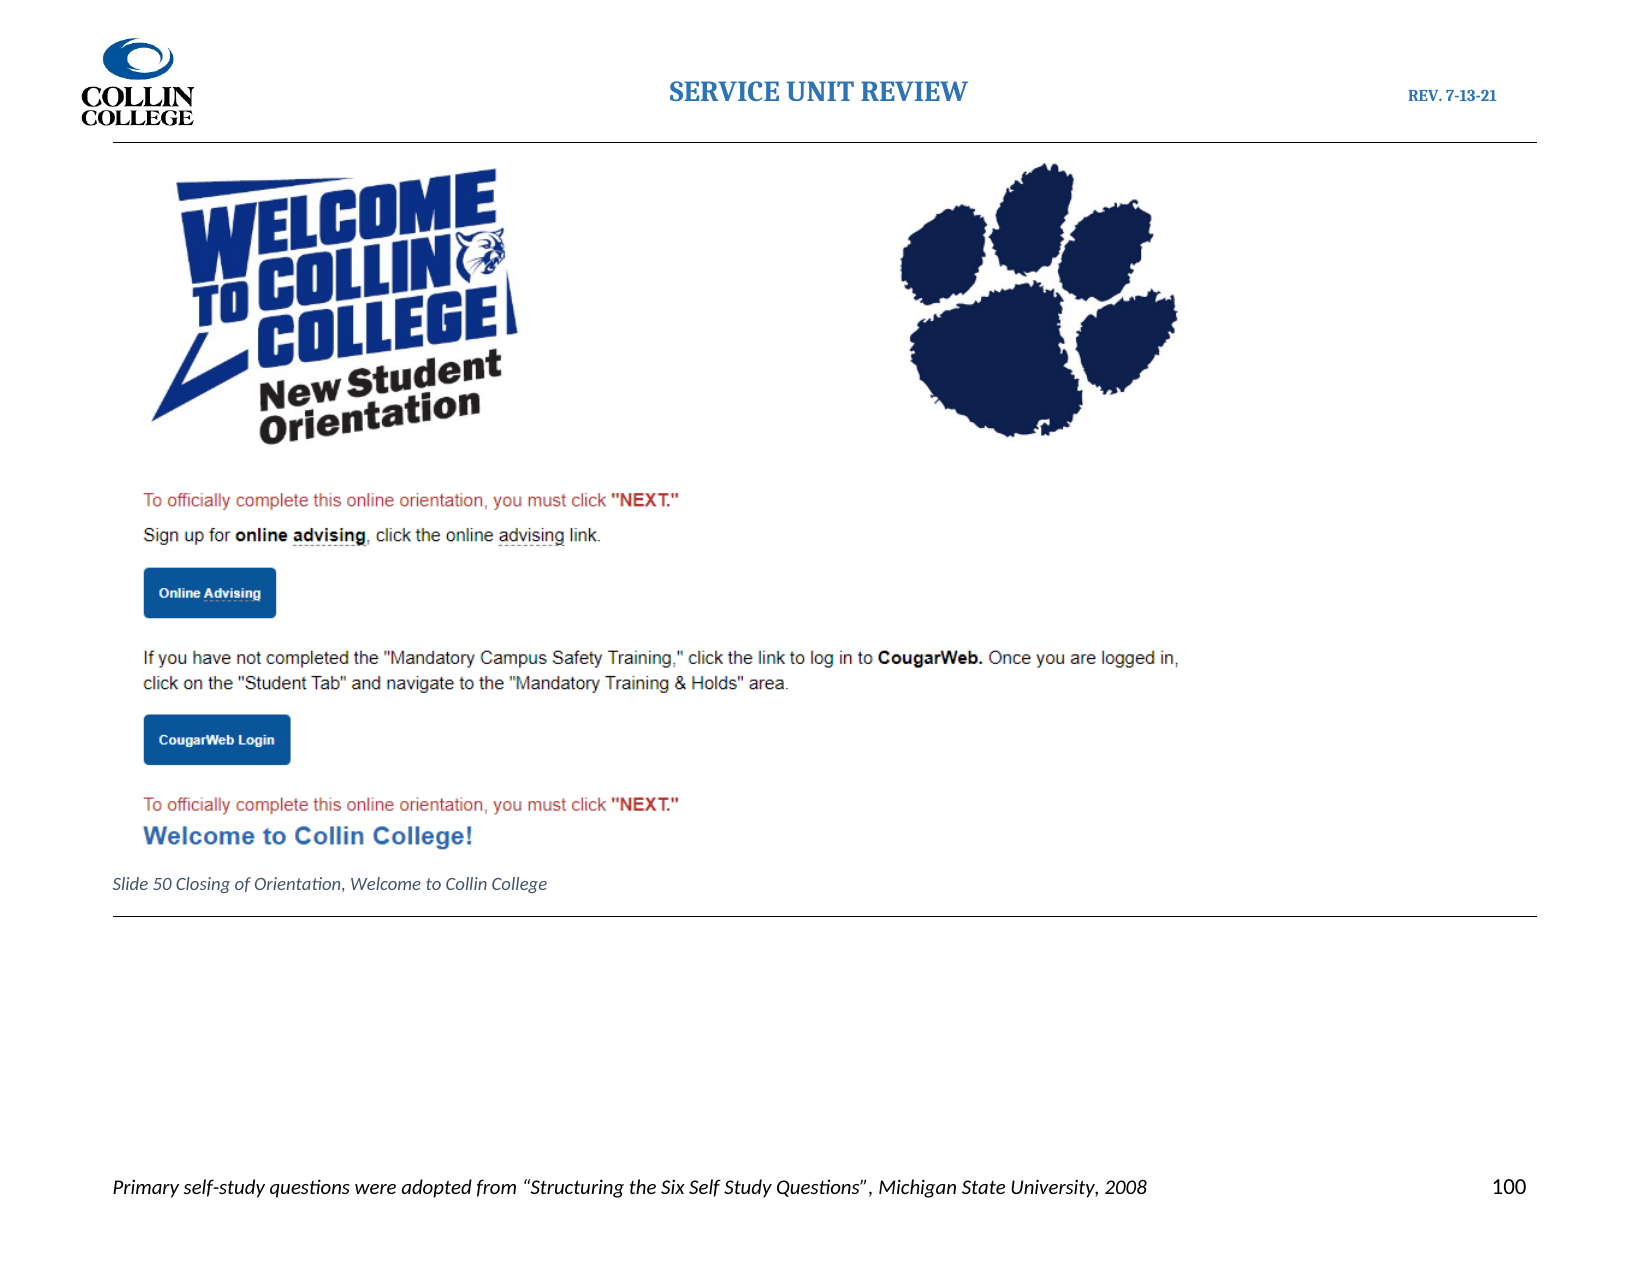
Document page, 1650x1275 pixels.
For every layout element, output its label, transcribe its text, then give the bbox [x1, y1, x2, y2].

text Slide 50 Closing of Orientation, Welcome to Collin College [112, 872, 1537, 895]
picture [112, 145, 1219, 853]
picture [79, 34, 195, 128]
